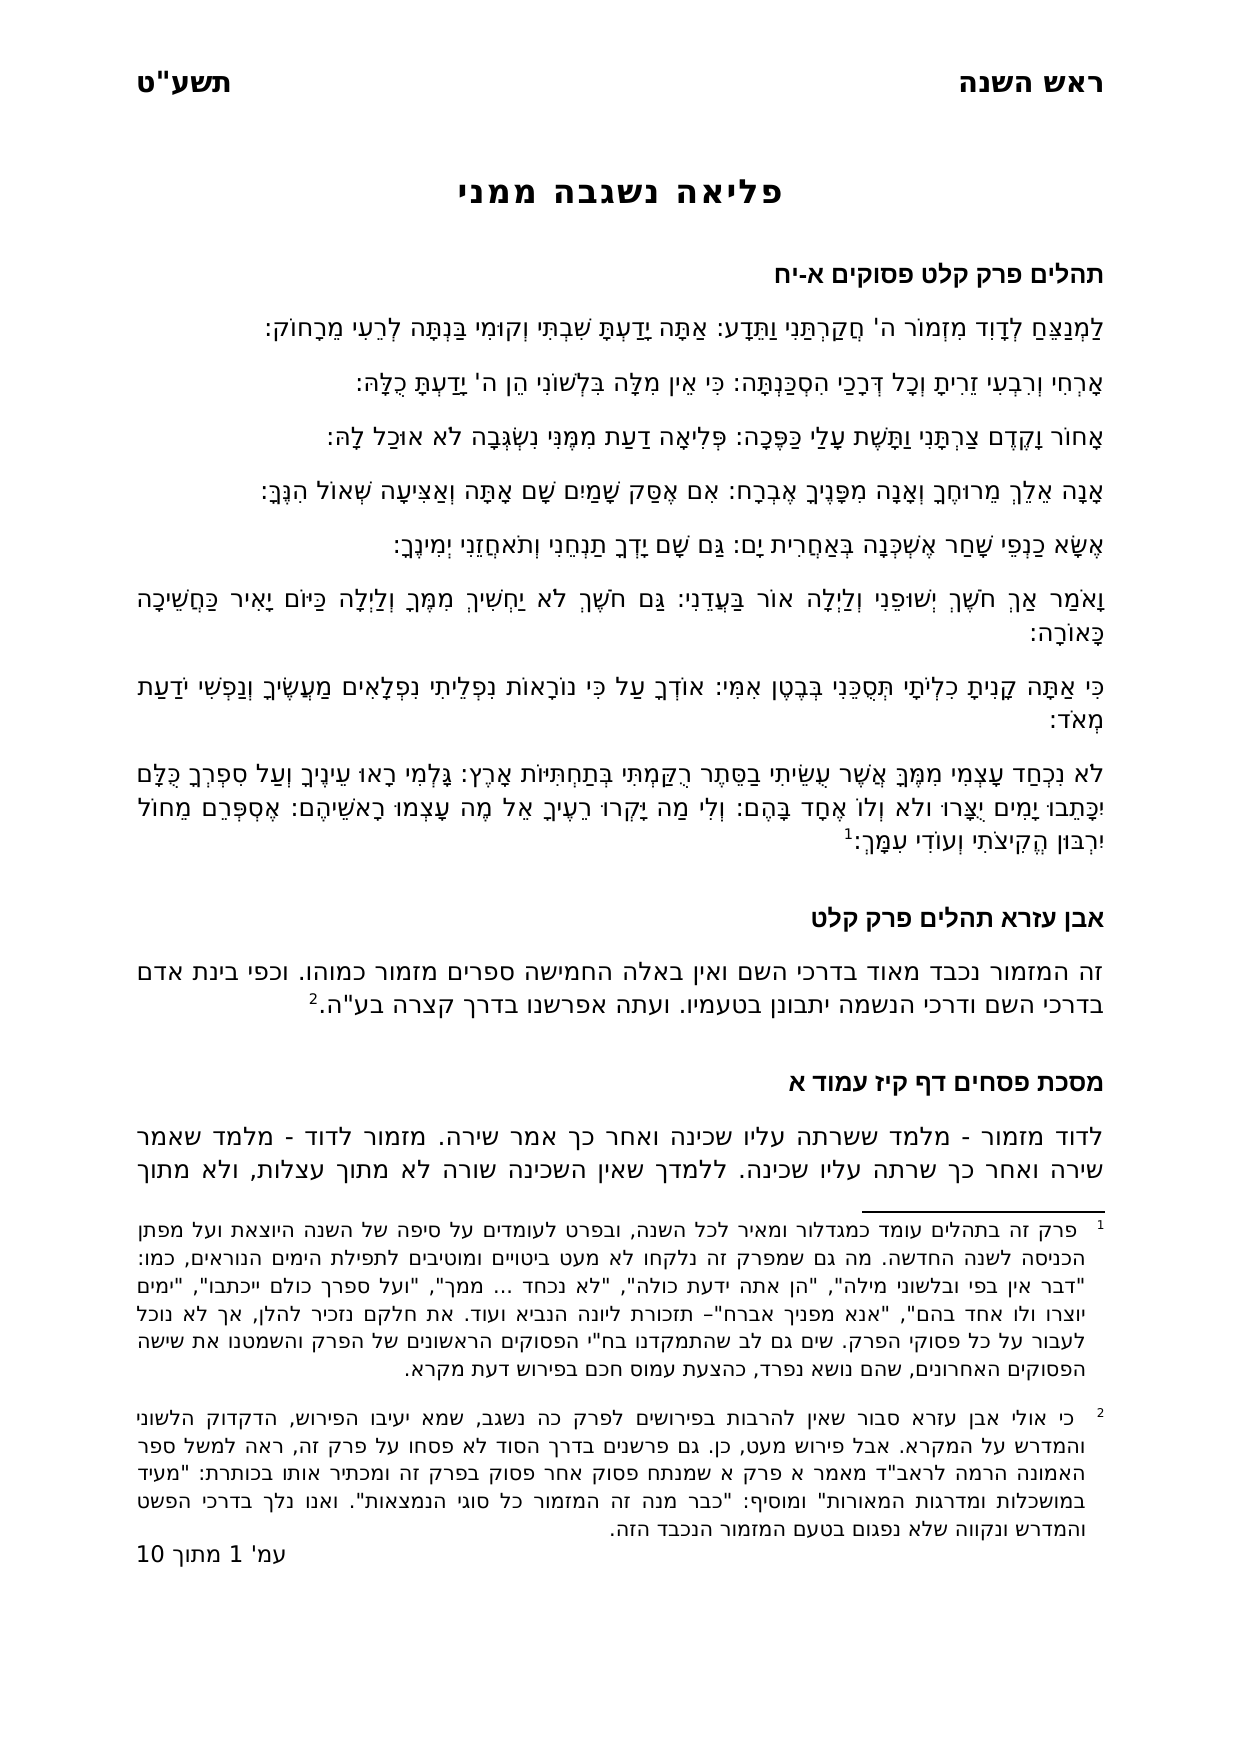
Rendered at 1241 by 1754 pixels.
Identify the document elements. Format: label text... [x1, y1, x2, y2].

text אֶשָּׂא כַנְפֵי שָׁחַר אֶשְׁכְּנָה בְּאַחֲרִית יָם: גַּם שָׁם יָדְךָ תַנְחֵנִי וְתֹאחֲזֵנִי יְמִינֶךָ: [136, 526, 1104, 559]
text זה המזמור נכבד מאוד בדרכי השם ואין באלה החמישה ספרים מזמור כמוהו. וכפי בינת אדם בדרכי השם ודרכי הנשמה יתבונן בטעמיו. ועתה אפרשנו בדרך קצרה בע"ה. [136, 953, 1104, 1020]
text אָנָה אֵלֵךְ מֵרוּחֶךָ וְאָנָה מִפָּנֶיךָ אֶבְרָח: אִם אֶסַּק שָׁמַיִם שָׁם אָתָּה וְאַצִּיעָה שְּׁאוֹל הִנֶּךָּ: [136, 472, 1104, 505]
text אָרְחִי וְרִבְעִי זֵרִיתָ וְכָל דְּרָכַי הִסְכַּנְתָּה: כִּי אֵין מִלָּה בִּלְשׁוֹנִי הֵן ה' יָדַעְתָּ כֻלָּהּ: [136, 364, 1104, 397]
text אבן עזרא תהלים פרק קלט [136, 901, 1104, 932]
text וָאֹמַר אַךְ חֹשֶׁךְ יְשׁוּפֵנִי וְלַיְלָה אוֹר בַּעֲדֵנִי: גַּם חֹשֶׁךְ לֹא יַחְשִׁיךְ מִמֶּךָ וְלַיְלָה כַּיּוֹם יָאִיר כַּחֲשֵׁיכָה כָּאוֹרָה: [136, 580, 1104, 647]
text כִּי אַתָּה קָנִיתָ כִלְיֹתָי תְּסֻכֵּנִי בְּבֶטֶן אִמִּי: אוֹדְךָ עַל כִּי נוֹרָאוֹת נִפְלֵיתִי נִפְלָאִים מַעֲשֶׂיךָ וְנַפְשִׁי יֹדַעַת מְאֹד: [136, 668, 1104, 734]
text מסכת פסחים דף קיז עמוד א [136, 1066, 1104, 1097]
text אָחוֹר וָקֶדֶם צַרְתָּנִי וַתָּשֶׁת עָלַי כַּפֶּכָה: פְּלִיאָה דַעַת מִמֶּנִּי נִשְׂגְּבָה לֹא אוּכַל לָהּ: [136, 418, 1104, 451]
text תהלים פרק קלט פסוקים א-יח [136, 257, 1104, 289]
text פליאה נשגבה ממני [136, 173, 1104, 212]
text לדוד מזמור - מלמד ששרתה עליו שכינה ואחר כך אמר שירה. מזמור לדוד - מלמד שאמר שירה ואחר כך שרתה עליו שכינה. ללמדך שאין השכינה שורה לא מתוך עצלות, ולא מתוך עצבות, ולא מתוך שחוק, ולא מתוך קלות ראש, ולא מתוך דברים בטלים, אלא מתוך דבר שמחה של מצוה. שנאמר: "ועתה קחו לי מנגן והיה כנגן המנגן ותהי עליו יד ה' ". [136, 1118, 1104, 1184]
text לֹא נִכְחַד עָצְמִי מִמֶּךָּ אֲשֶׁר עֻשֵּׂיתִי בַסֵּתֶר רֻקַּמְתִּי בְּתַחְתִּיּוֹת אָרֶץ: גָּלְמִי רָאוּ עֵינֶיךָ וְעַל סִפְרְךָ כֻּלָּם יִכָּתֵבוּ יָמִים יֻצָּרוּ ולא וְלוֹ אֶחָד בָּהֶם: וְלִי מַה יָּקְרוּ רֵעֶיךָ אֵל מֶה עָצְמוּ רָאשֵׁיהֶם: אֶסְפְּרֵם מֵחוֹל יִרְבּוּן הֱקִיצֹתִי וְעוֹדִי עִמָּךְ: [136, 755, 1104, 855]
text לַמְנַצֵּחַ לְדָוִד מִזְמוֹר ה' חֲקַרְתַּנִי וַתֵּדָע: אַתָּה יָדַעְתָּ שִׁבְתִּי וְקוּמִי בַּנְתָּה לְרֵעִי מֵרָחוֹק: [136, 309, 1104, 343]
